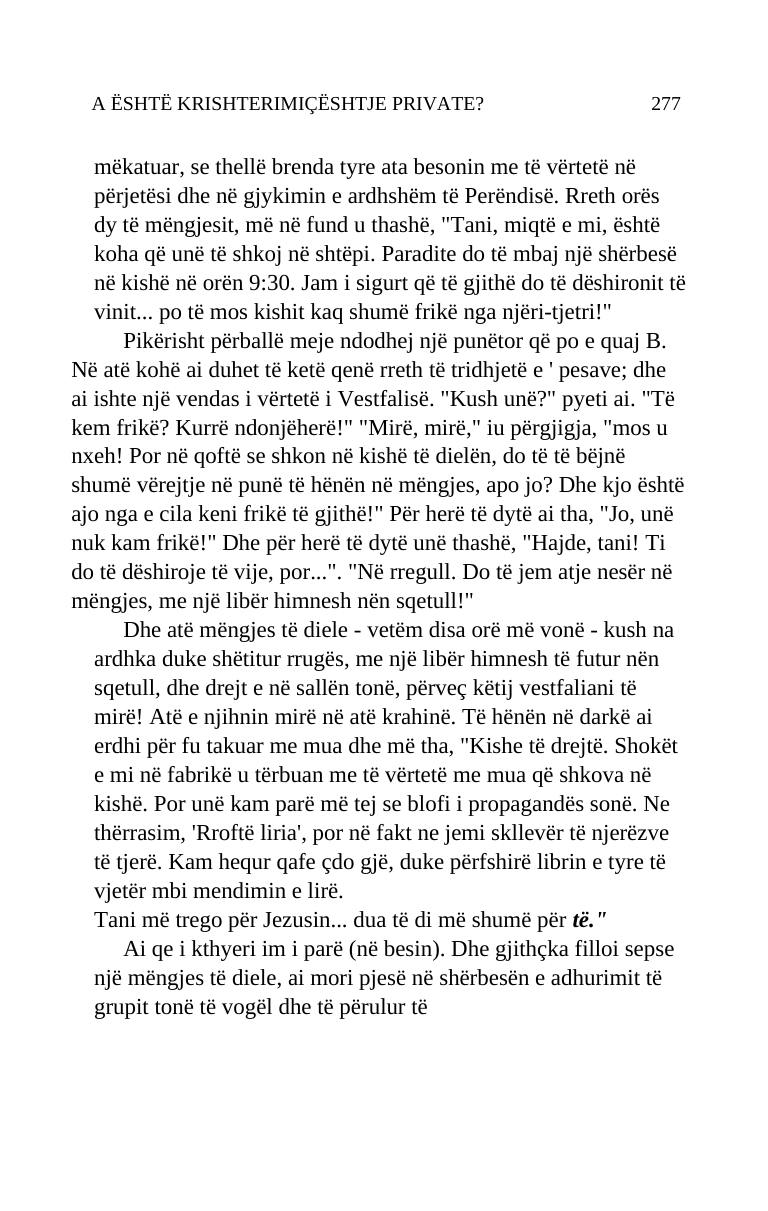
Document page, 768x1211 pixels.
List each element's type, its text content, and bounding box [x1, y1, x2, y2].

text Dhe atë mëngjes të diele - vetëm disa orë më vonë - kush na ardhka duke shëtitur rrugës, me një libër himnesh të futur nën sqetull, dhe drejt e në sallën tonë, përveç këtij vestfaliani të mirë! Atë e njihnin mirë në atë krahinë. Të hënën në darkë ai erdhi për fu takuar me mua dhe më tha, "Kishe të drejtë. Shokët e mi në fabrikë u tërbuan me të vërtetë me mua që shkova në kishë. Por unë kam parë më tej se blofi i propagandës sonë. Ne thërrasim, 'Rroftë liria', por në fakt ne jemi skllevër të njerëzve të tjerë. Kam hequr qafe çdo gjë, duke përfshirë librin e tyre të vjetër mbi mendimin e lirë. [94, 614, 687, 904]
text Tani më trego për Jezusin... dua të di më shumë për të." [94, 904, 687, 933]
text Pikërisht përballë meje ndodhej një punëtor që po e quaj B. Në atë kohë ai duhet të ketë qenë rreth të tridhjetë e ' pesave; dhe ai ishte një vendas i vërtetë i Vestfalisë. "Kush unë?" pyeti ai. "Të kem frikë? Kurrë ndonjëherë!" "Mirë, mirë," iu përgjigja, "mos u nxeh! Por në qoftë se shkon në kishë të dielën, do të të bëjnë shumë vërejtje në punë të hënën në mëngjes, apo jo? Dhe kjo është ajo nga e cila keni frikë të gjithë!" Për herë të dytë ai tha, "Jo, unë nuk kam frikë!" Dhe për herë të dytë unë thashë, "Hajde, tani! Ti do të dëshiroje të vije, por...". "Në rregull. Do të jem atje nesër në mëngjes, me një libër himnesh nën sqetull!" [71, 325, 687, 614]
text Ai qe i kthyeri im i parë (në besin). Dhe gjithçka filloi sepse një mëngjes të diele, ai mori pjesë në shërbesën e adhurimit të grupit tonë të vogël dhe të përulur të [94, 933, 687, 1020]
text A ËSHTË KRISHTERIMIÇËSHTJE PRIVATE? 277 [91, 95, 681, 115]
text mëkatuar, se thellë brenda tyre ata besonin me të vërtetë në përjetësi dhe në gjykimin e ardhshëm të Perëndisë. Rreth orës dy të mëngjesit, më në fund u thashë, "Tani, miqtë e mi, është koha që unë të shkoj në shtëpi. Paradite do të mbaj një shërbesë në kishë në orën 9:30. Jam i sigurt që të gjithë do të dëshironit të vinit... po të mos kishit kaq shumë frikë nga njëri-tjetri!" [94, 151, 687, 325]
